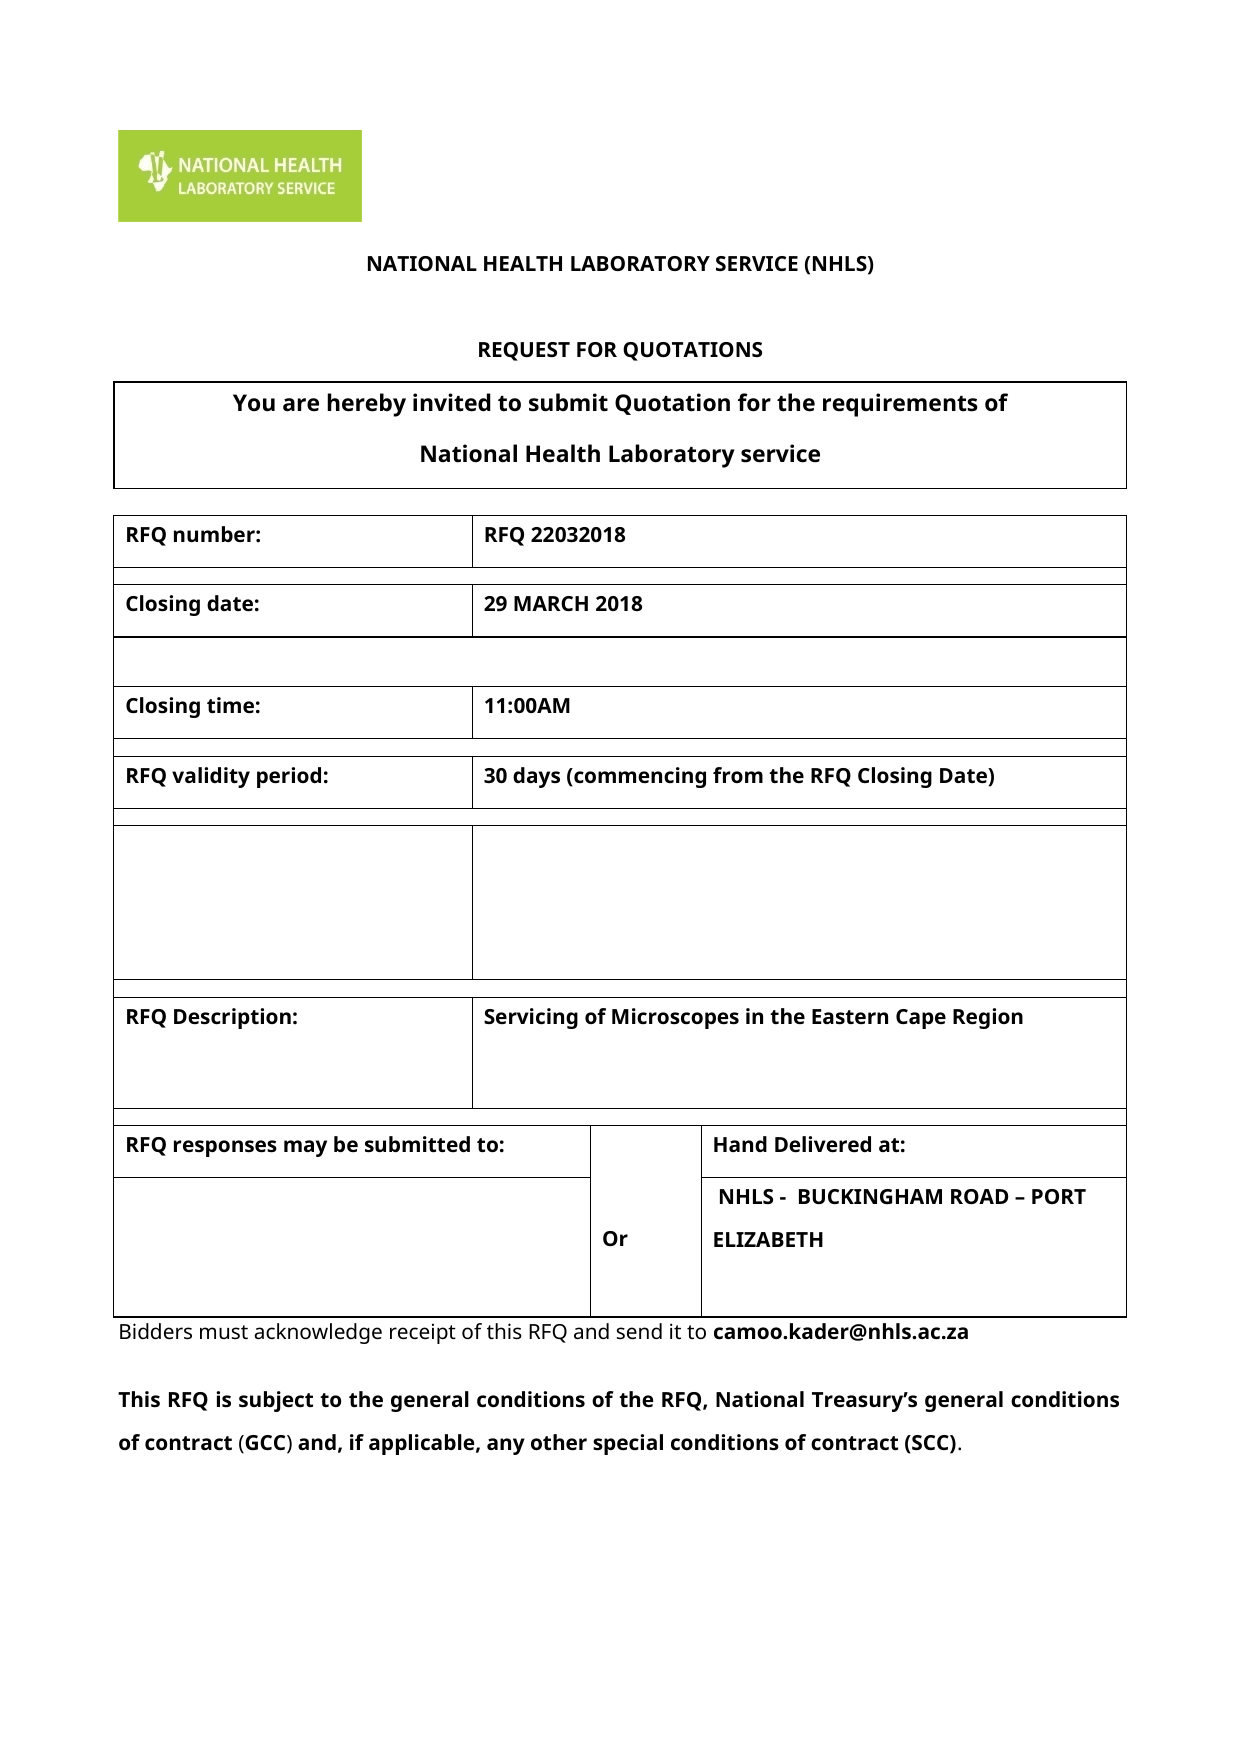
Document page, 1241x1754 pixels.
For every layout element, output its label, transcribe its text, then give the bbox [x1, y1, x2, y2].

picture [118, 130, 362, 222]
table_cell [114, 1178, 590, 1316]
table_header You are hereby invited to submit Quotation for the requirements of National Health Laboratory service [115, 383, 1126, 487]
table_cell RFQ validity period: [114, 757, 472, 808]
text NATIONAL HEALTH LABORATORY SERVICE (NHLS) [118, 249, 1122, 278]
table_cell Closing time: [114, 687, 472, 738]
table_cell Or [591, 1126, 701, 1316]
text This RFQ is subject to the general conditions of the RFQ, National Treasury’s general conditions of contract (GCC) and, if applicable, any other special conditions of contract (SCC). [118, 1385, 1122, 1456]
table_cell Closing date: [114, 585, 472, 636]
table_cell [114, 826, 472, 979]
table_header RFQ 22032018 [473, 516, 1126, 567]
text Bidders must acknowledge receipt of this RFQ and send it to camoo.kader@nhls.ac.za [118, 1318, 1122, 1346]
table_cell NHLS - BUCKINGHAM ROAD – PORT ELIZABETH [702, 1178, 1126, 1316]
table_cell 30 days (commencing from the RFQ Closing Date) [473, 757, 1126, 808]
table_cell [114, 739, 1126, 756]
table_cell [114, 568, 1126, 584]
table_header RFQ number: [114, 516, 472, 567]
table_cell Servicing of Microscopes in the Eastern Cape Region [473, 998, 1126, 1108]
table_cell [114, 980, 1126, 997]
table_cell 29 MARCH 2018 [473, 585, 1126, 636]
table_cell [114, 1109, 1126, 1125]
table_cell Hand Delivered at: [702, 1126, 1126, 1177]
text REQUEST FOR QUOTATIONS [118, 335, 1122, 364]
table_cell [473, 826, 1126, 979]
table_cell RFQ responses may be submitted to: [114, 1126, 590, 1177]
table_cell [114, 809, 1126, 825]
table_cell [114, 638, 1126, 686]
table_cell 11:00AM [473, 687, 1126, 738]
table_cell RFQ Description: [114, 998, 472, 1108]
